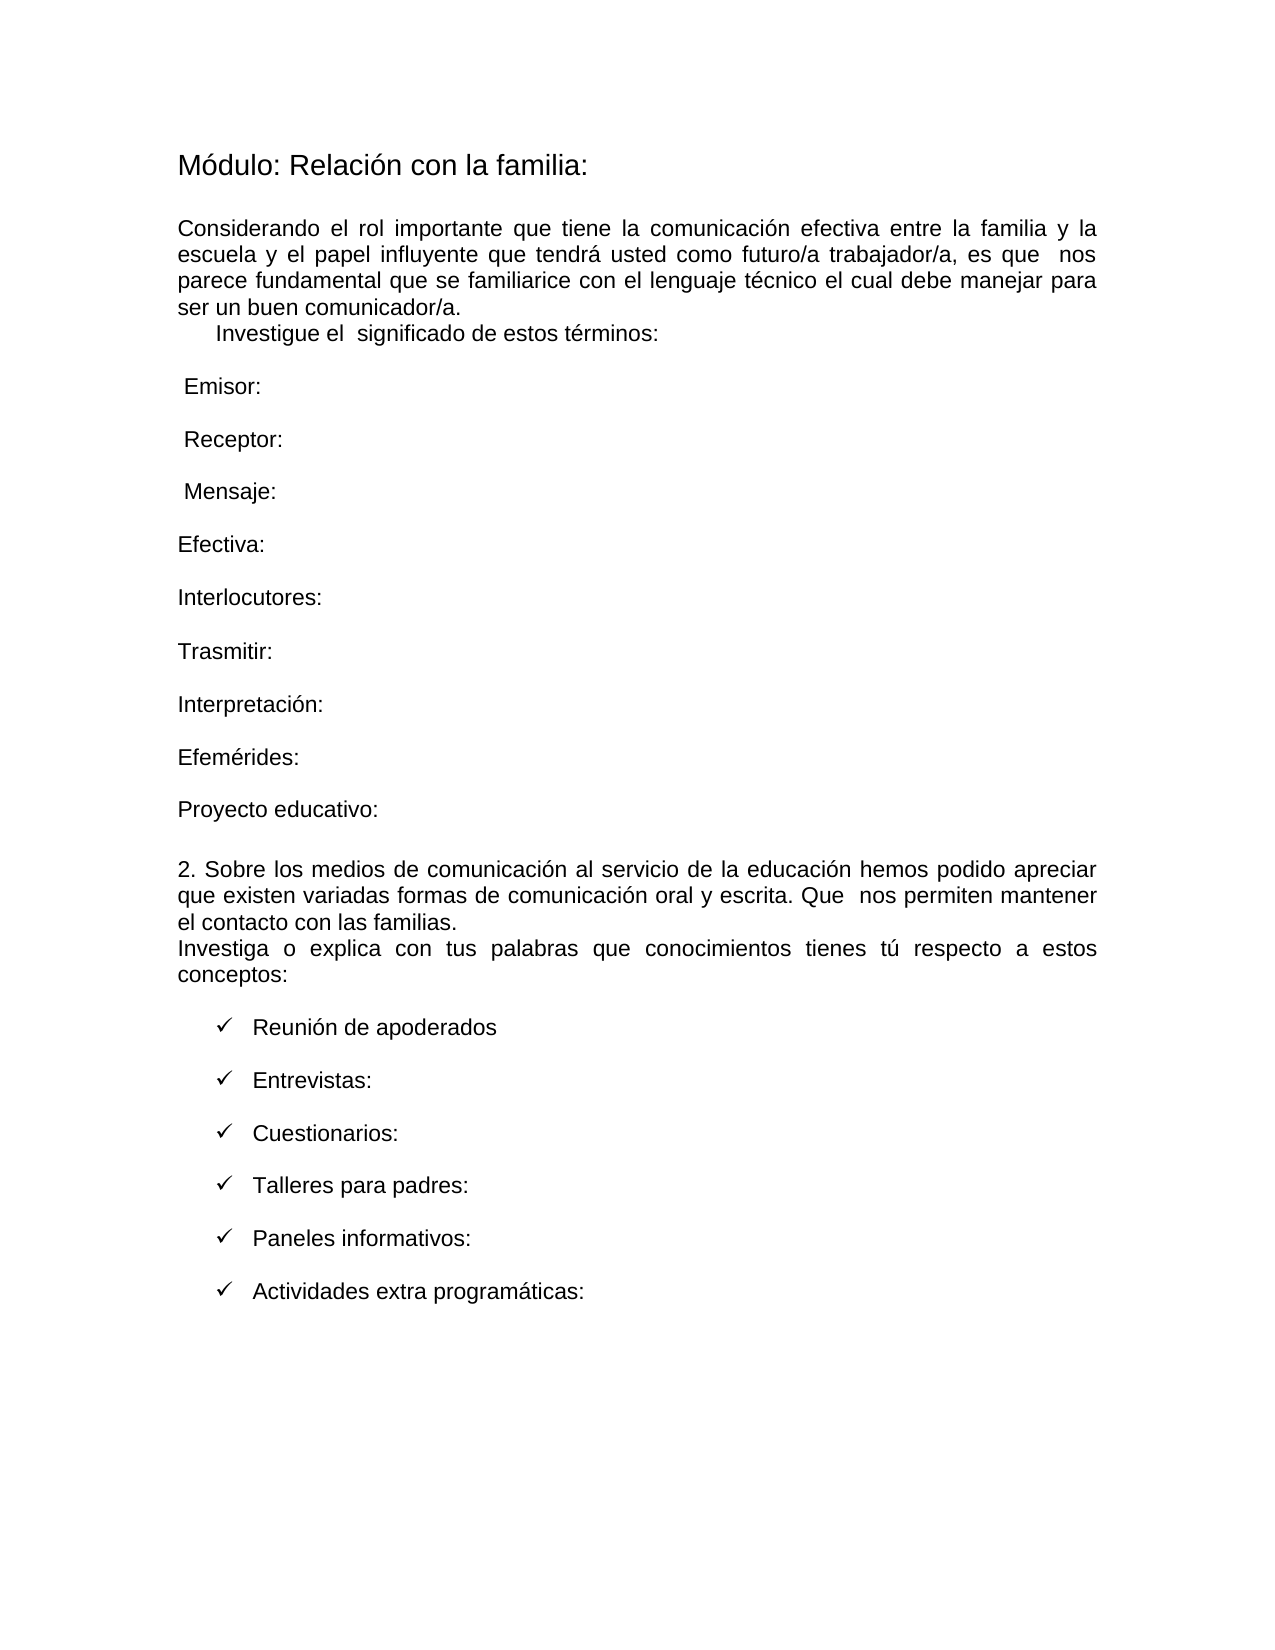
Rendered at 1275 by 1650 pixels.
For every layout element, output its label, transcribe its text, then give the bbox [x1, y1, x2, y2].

text Proyecto educativo: [177, 796, 1098, 822]
text Investiga o explica con tus palabras que conocimientos tienes tú respecto a estos conceptos: [177, 935, 1098, 988]
list Cuestionarios: [215, 1119, 1098, 1146]
text Receptor: [177, 426, 1098, 452]
text Efectiva: [177, 531, 1098, 557]
text Investigue el significado de estos términos: [177, 320, 1098, 346]
text 2. Sobre los medios de comunicación al servicio de la educación hemos podido apreciar que existen variadas formas de comunicación oral y escrita. Que nos permiten mantener el contacto con las familias. [177, 856, 1098, 935]
text Módulo: Relación con la familia: [177, 148, 1098, 181]
list Talleres para padres: [215, 1172, 1098, 1199]
list Entrevistas: [215, 1067, 1098, 1093]
list Actividades extra programáticas: [215, 1278, 1098, 1304]
list Paneles informativos: [215, 1225, 1098, 1251]
text Trasmitir: [177, 638, 1098, 664]
text Interlocutores: [177, 584, 1098, 610]
text Mensaje: [177, 478, 1098, 504]
text Emisor: [177, 373, 1098, 399]
text Interpretación: [177, 691, 1098, 717]
text Considerando el rol importante que tiene la comunicación efectiva entre la familia y la escuela y el papel influyente que tendrá usted como futuro/a trabajador/a, es que nos parece fundamental que se familiarice con el lenguaje técnico el cual debe manejar para ser un buen comunicador/a. [177, 215, 1098, 320]
text Efemérides: [177, 743, 1098, 770]
list Reunión de apoderados [215, 1014, 1098, 1041]
